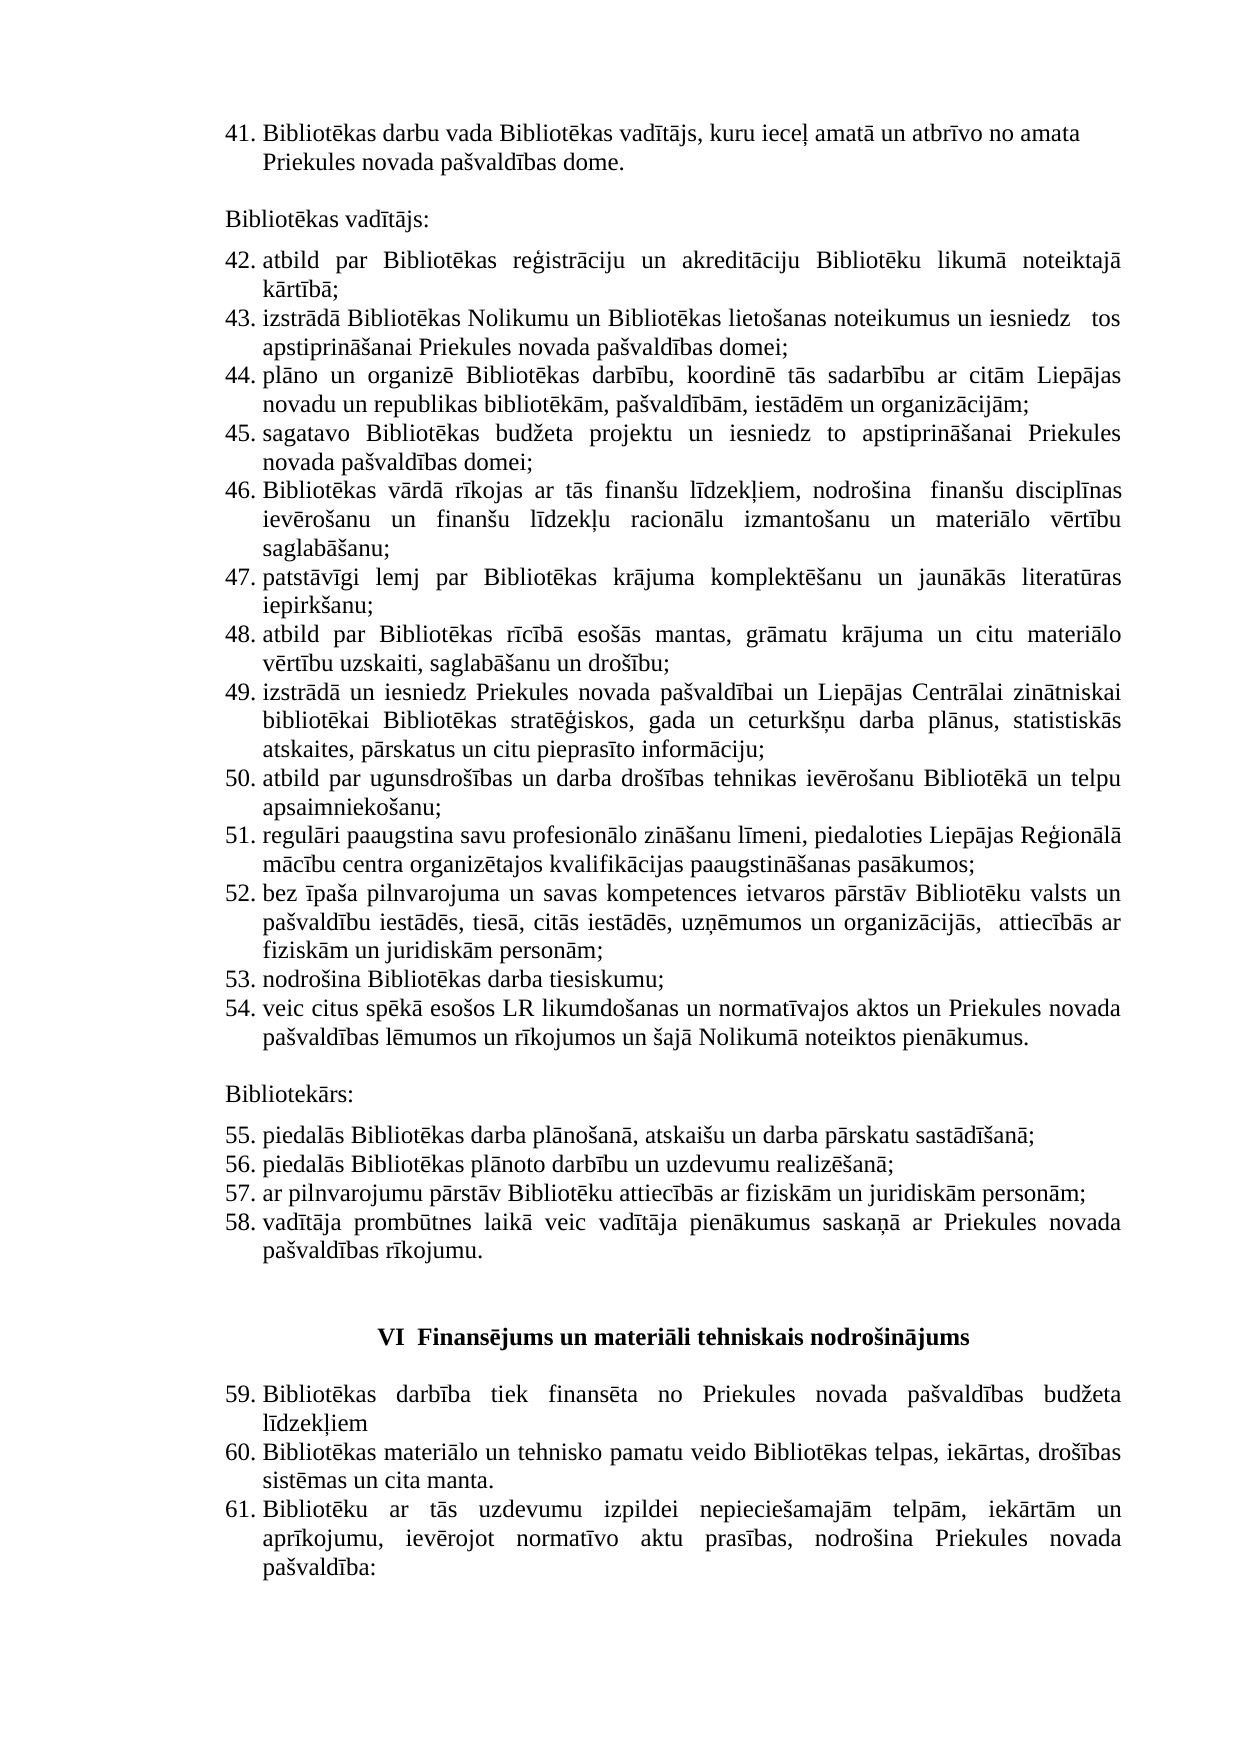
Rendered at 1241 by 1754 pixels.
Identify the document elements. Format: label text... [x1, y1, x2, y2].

list Bibliotēkas vārdā rīkojas ar tās finanšu līdzekļiem, nodrošina finanšu disciplīnas ievērošanu un finanšu līdzekļu racionālu izmantošanu un materiālo vērtību saglabāšanu; [225, 476, 1122, 562]
list Bibliotēkas darbība tiek finansēta no Priekules novada pašvaldības budžeta līdzekļiem [225, 1379, 1122, 1437]
list patstāvīgi lemj par Bibliotēkas krājuma komplektēšanu un jaunākās literatūras iepirkšanu; [225, 562, 1122, 619]
list regulāri paaugstina savu profesionālo zināšanu līmeni, piedaloties Liepājas Reģionālā mācību centra organizētajos kvalifikācijas paaugstināšanas pasākumos; [225, 821, 1122, 878]
list plāno un organizē Bibliotēkas darbību, koordinē tās sadarbību ar citām Liepājas novadu un republikas bibliotēkām, pašvaldībām, iestādēm un organizācijām; [225, 361, 1122, 418]
list vadītāja prombūtnes laikā veic vadītāja pienākumus saskaņā ar Priekules novada pašvaldības rīkojumu. [225, 1207, 1122, 1264]
list Bibliotēkas darbu vada Bibliotēkas vadītājs, kuru ieceļ amatā un atbrīvo no amata Priekules novada pašvaldības dome. [225, 118, 1122, 176]
list atbild par Bibliotēkas rīcībā esošās mantas, grāmatu krājuma un citu materiālo vērtību uzskaiti, saglabāšanu un drošību; [225, 619, 1122, 677]
text Bibliotēkas vadītājs: [225, 204, 1122, 233]
list veic citus spēkā esošos LR likumdošanas un normatīvajos aktos un Priekules novada pašvaldības lēmumos un rīkojumos un šajā Nolikumā noteiktos pienākumus. [225, 993, 1122, 1051]
subtitle VI Finansējums un materiāli tehniskais nodrošinājums [225, 1322, 1122, 1351]
list bez īpaša pilnvarojuma un savas kompetences ietvaros pārstāv Bibliotēku valsts un pašvaldību iestādēs, tiesā, citās iestādēs, uzņēmumos un organizācijās, attiecībās ar fiziskām un juridiskām personām; [225, 878, 1122, 964]
text Bibliotekārs: [225, 1079, 1122, 1108]
list ar pilnvarojumu pārstāv Bibliotēku attiecībās ar fiziskām un juridiskām personām; [225, 1178, 1122, 1207]
list atbild par Bibliotēkas reģistrāciju un akreditāciju Bibliotēku likumā noteiktajā kārtībā; [225, 246, 1122, 303]
list nodrošina Bibliotēkas darba tiesiskumu; [225, 964, 1122, 993]
list atbild par ugunsdrošības un darba drošības tehnikas ievērošanu Bibliotēkā un telpu apsaimniekošanu; [225, 763, 1122, 821]
list Bibliotēku ar tās uzdevumu izpildei nepieciešamajām telpām, iekārtām un aprīkojumu, ievērojot normatīvo aktu prasības, nodrošina Priekules novada pašvaldība: [225, 1494, 1122, 1581]
list izstrādā un iesniedz Priekules novada pašvaldībai un Liepājas Centrālai zinātniskai bibliotēkai Bibliotēkas stratēģiskos, gada un ceturkšņu darba plānus, statistiskās atskaites, pārskatus un citu pieprasīto informāciju; [225, 677, 1122, 763]
list piedalās Bibliotēkas plānoto darbību un uzdevumu realizēšanā; [225, 1149, 1122, 1178]
list izstrādā Bibliotēkas Nolikumu un Bibliotēkas lietošanas noteikumus un iesniedz tos apstiprināšanai Priekules novada pašvaldības domei; [225, 303, 1122, 361]
list sagatavo Bibliotēkas budžeta projektu un iesniedz to apstiprināšanai Priekules novada pašvaldības domei; [225, 418, 1122, 476]
list piedalās Bibliotēkas darba plānošanā, atskaišu un darba pārskatu sastādīšanā; [225, 1121, 1122, 1149]
list Bibliotēkas materiālo un tehnisko pamatu veido Bibliotēkas telpas, iekārtas, drošības sistēmas un cita manta. [225, 1437, 1122, 1494]
